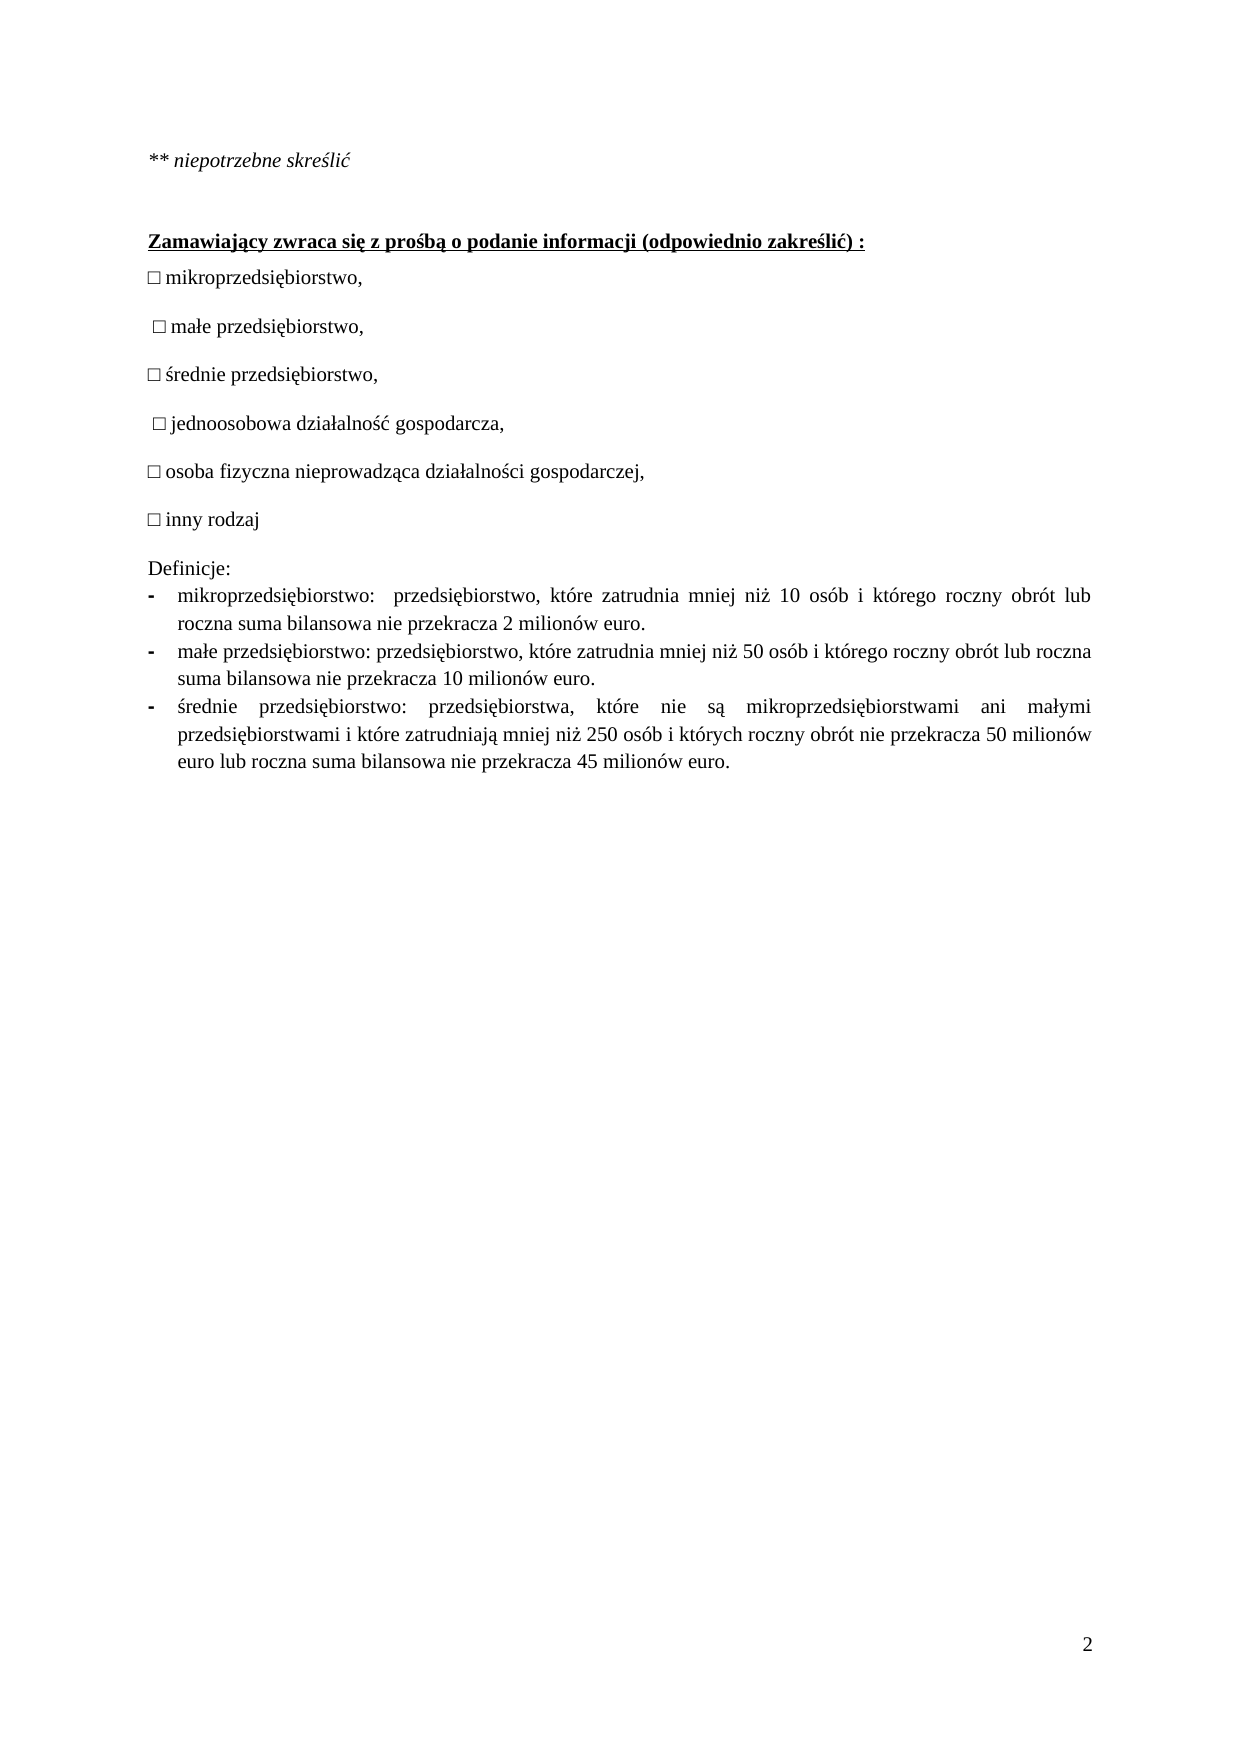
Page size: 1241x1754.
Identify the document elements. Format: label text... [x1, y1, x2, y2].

list mikroprzedsiębiorstwo: przedsiębiorstwo, które zatrudnia mniej niż 10 osób i którego roczny obrót lub roczna suma bilansowa nie przekracza 2 milionów euro. [148, 583, 1093, 635]
text □ inny rodzaj [148, 507, 1093, 531]
text ** niepotrzebne skreślić [148, 148, 1093, 172]
list małe przedsiębiorstwo: przedsiębiorstwo, które zatrudnia mniej niż 50 osób i którego roczny obrót lub roczna suma bilansowa nie przekracza 10 milionów euro. [148, 639, 1093, 690]
text □ jednoosobowa działalność gospodarcza, [148, 410, 1093, 434]
text □ małe przedsiębiorstwo, [148, 313, 1093, 338]
text Zamawiający zwraca się z prośbą o podanie informacji (odpowiednio zakreślić) : [148, 229, 1093, 253]
text □ mikroprzedsiębiorstwo, [148, 265, 1093, 289]
list średnie przedsiębiorstwo: przedsiębiorstwa, które nie są mikroprzedsiębiorstwami ani małymi przedsiębiorstwami i które zatrudniają mniej niż 250 osób i których roczny obrót nie przekracza 50 milionów euro lub roczna suma bilansowa nie przekracza 45 milionów euro. [148, 694, 1093, 773]
text □ osoba fizyczna nieprowadząca działalności gospodarczej, [148, 459, 1093, 483]
text Definicje: [148, 556, 1093, 580]
text □ średnie przedsiębiorstwo, [148, 362, 1093, 386]
